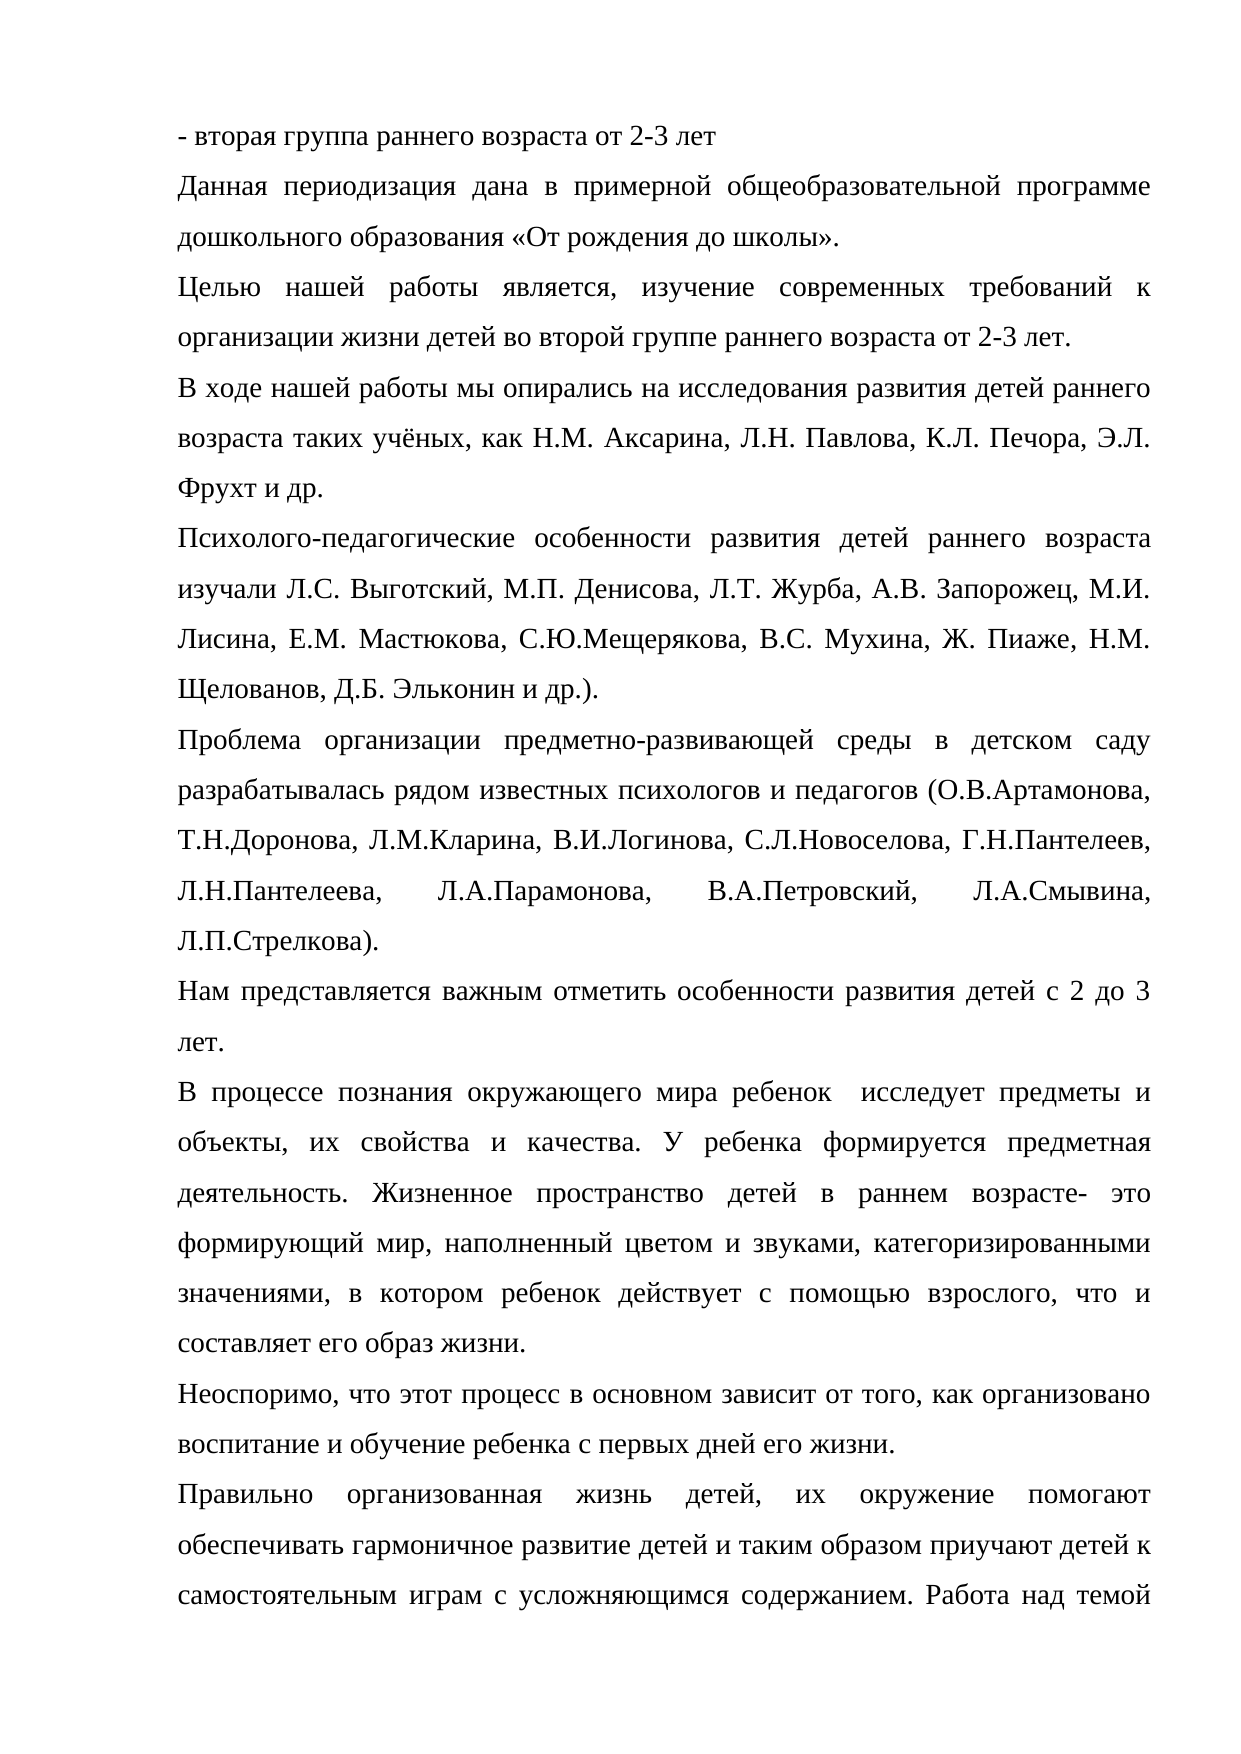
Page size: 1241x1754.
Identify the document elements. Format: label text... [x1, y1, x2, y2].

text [177, 1477, 1152, 1611]
text Неоспоримо, что этот процесс в основном зависит от того, как организовано воспитание и обучение ребенка с первых дней его жизни. [177, 1376, 1152, 1460]
text В ходе нашей работы мы опирались на исследования развития детей раннего возраста таких учёных, как Н.М. Аксарина, Л.Н. Павлова, К.Л. Печора, Э.Л. Фрухт и др. [177, 370, 1152, 504]
text Нам представляется важным отметить особенности развития детей с 2 до 3 лет. [177, 973, 1152, 1057]
text В процессе познания окружающего мира ребенок исследует предметы и объекты, их свойства и качества. У ребенка формируется предметная деятельность. Жизненное пространство детей в раннем возрасте- это формирующий мир, наполненный цветом и звуками, категоризированными значениями, в котором ребенок действует с помощью взрослого, что и составляет его образ жизни. [177, 1074, 1152, 1359]
text Проблема организации предметно-развивающей среды в детском саду разрабатывалась рядом известных психологов и педагогов (О.В.Артамонова, Т.Н.Доронова, Л.М.Кларина, В.И.Логинова, С.Л.Новоселова, Г.Н.Пантелеев, Л.Н.Пантелеева, Л.А.Парамонова, В.А.Петровский, Л.А.Смывина, Л.П.Стрелкова). [177, 722, 1152, 957]
text Данная периодизация дана в примерной общеобразовательной программе дошкольного образования «От рождения до школы». [177, 168, 1152, 252]
text - вторая группа раннего возраста от 2-3 лет [177, 118, 1152, 152]
text Психолого-педагогические особенности развития детей раннего возраста изучали Л.С. Выготский, М.П. Денисова, Л.Т. Журба, А.В. Запорожец, М.И. Лисина, Е.М. Мастюкова, С.Ю.Мещерякова, В.С. Мухина, Ж. Пиаже, Н.М. Щелованов, Д.Б. Эльконин и др.). [177, 521, 1152, 705]
text Целью нашей работы является, изучение современных требований к организации жизни детей во второй группе раннего возраста от 2-3 лет. [177, 269, 1152, 353]
